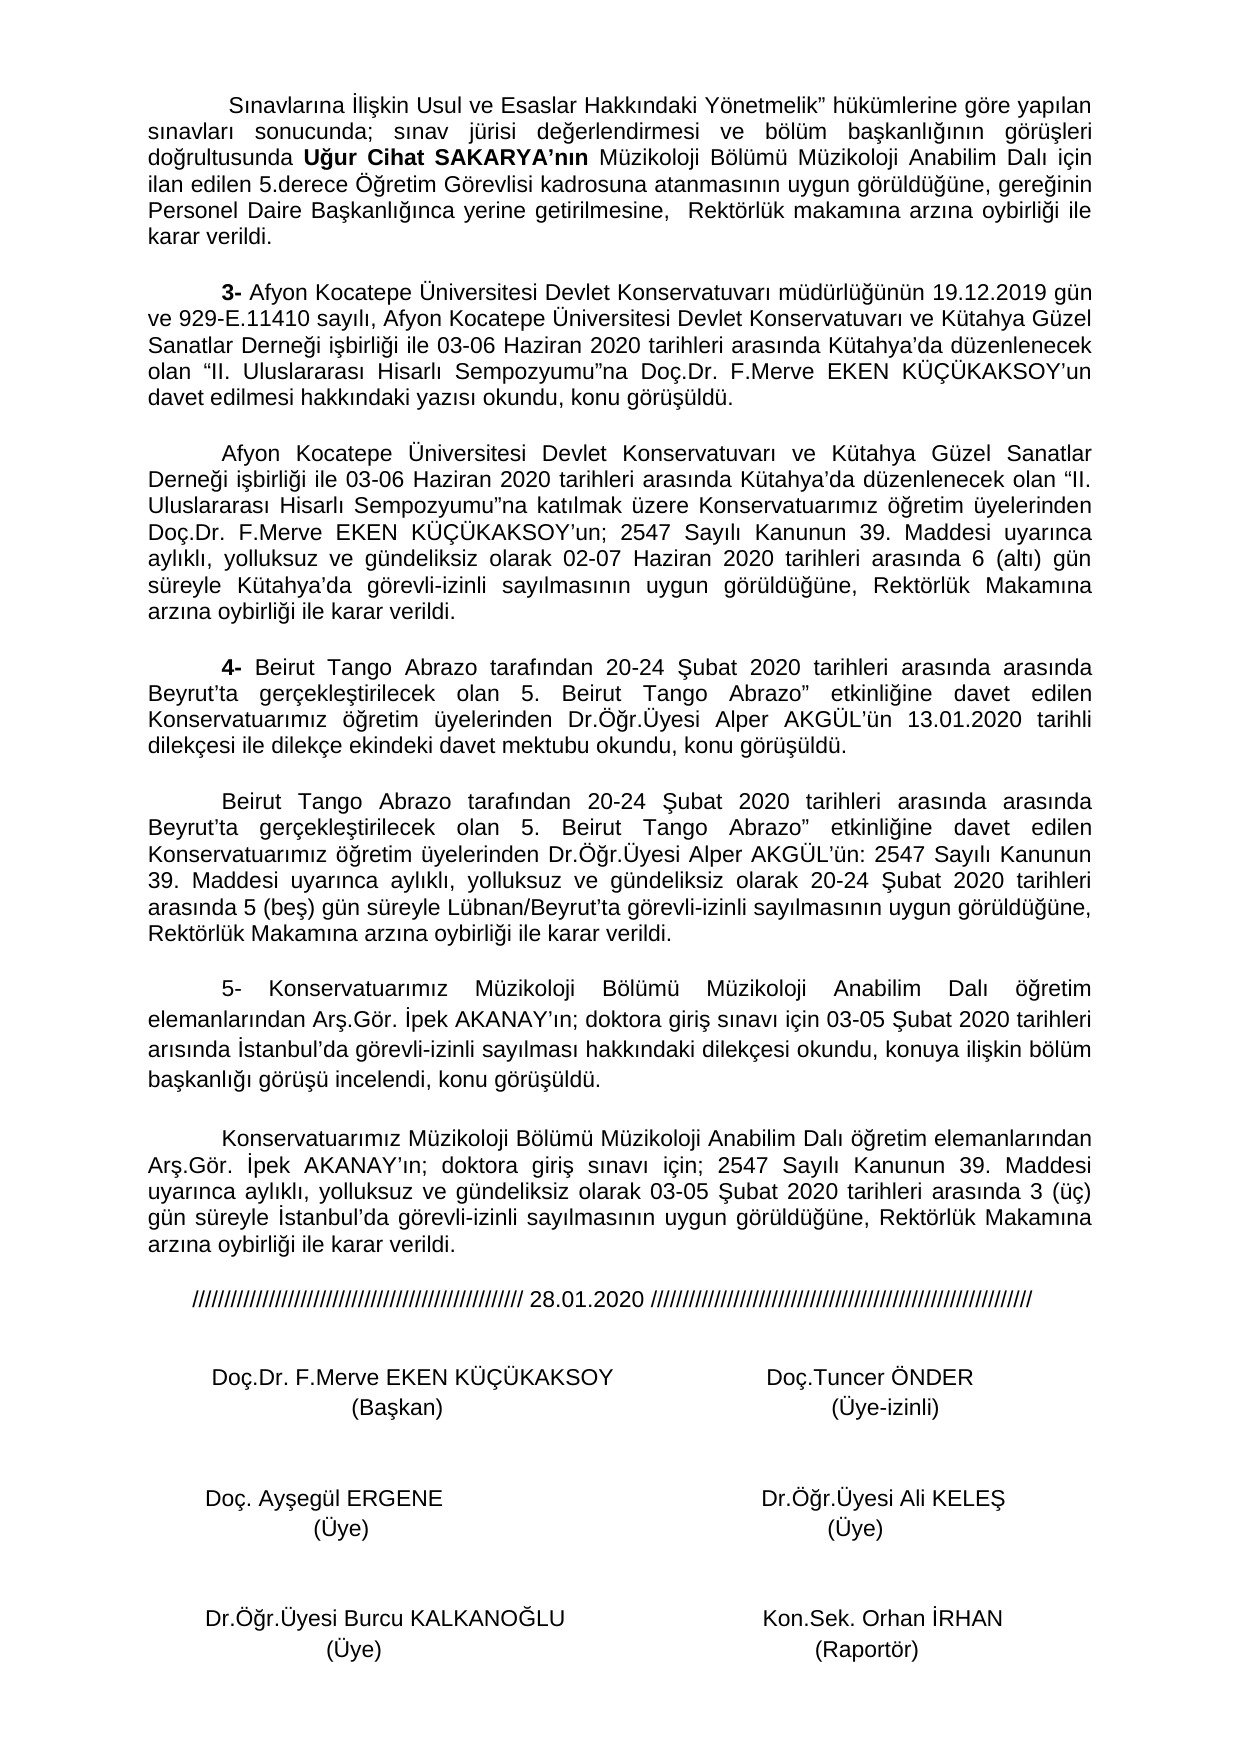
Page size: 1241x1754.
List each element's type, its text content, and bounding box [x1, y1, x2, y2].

list 3- Afyon Kocatepe Üniversitesi Devlet Konservatuvarı müdürlüğünün 19.12.2019 gün ve 929-E.11410 sayılı, Afyon Kocatepe Üniversitesi Devlet Konservatuvarı ve Kütahya Güzel Sanatlar Derneği işbirliği ile 03-06 Haziran 2020 tarihleri arasında Kütahya’da düzenlenecek olan “II. Uluslararası Hisarlı Sempozyumu”na Doç.Dr. F.Merve EKEN KÜÇÜKAKSOY’un davet edilmesi hakkındaki yazısı okundu, konu görüşüldü. [148, 279, 1093, 411]
list Beirut Tango Abrazo tarafından 20-24 Şubat 2020 tarihleri arasında arasında Beyrut’ta gerçekleştirilecek olan 5. Beirut Tango Abrazo” etkinliğine davet edilen Konservatuarımız öğretim üyelerinden Dr.Öğr.Üyesi Alper AKGÜL’ün: 2547 Sayılı Kanunun 39. Maddesi uyarınca aylıklı, yolluksuz ve gündeliksiz olarak 20-24 Şubat 2020 tarihleri arasında 5 (beş) gün süreyle Lübnan/Beyrut’ta görevli-izinli sayılmasının uygun görüldüğüne, Rektörlük Makamına arzına oybirliği ile karar verildi. [148, 788, 1093, 946]
text Doç.Dr. F.Merve EKEN KÜÇÜKAKSOY Doç.Tuncer ÖNDER [148, 1364, 1093, 1390]
text (Üye) (Üye) [148, 1515, 1093, 1541]
text Doç. Ayşegül ERGENE Dr.Öğr.Üyesi Ali KELEŞ [148, 1484, 1093, 1511]
list Konservatuarımız Müzikoloji Bölümü Müzikoloji Anabilim Dalı öğretim elemanlarından Arş.Gör. İpek AKANAY’ın; doktora giriş sınavı için; 2547 Sayılı Kanunun 39. Maddesi uyarınca aylıklı, yolluksuz ve gündeliksiz olarak 03-05 Şubat 2020 tarihleri arasında 3 (üç) gün süreyle İstanbul’da görevli-izinli sayılmasının uygun görüldüğüne, Rektörlük Makamına arzına oybirliği ile karar verildi. [148, 1125, 1093, 1257]
list 4- Beirut Tango Abrazo tarafından 20-24 Şubat 2020 tarihleri arasında arasında Beyrut’ta gerçekleştirilecek olan 5. Beirut Tango Abrazo” etkinliğine davet edilen Konservatuarımız öğretim üyelerinden Dr.Öğr.Üyesi Alper AKGÜL’ün 13.01.2020 tarihli dilekçesi ile dilekçe ekindeki davet mektubu okundu, konu görüşüldü. [148, 653, 1093, 759]
text 5- Konservatuarımız Müzikoloji Bölümü Müzikoloji Anabilim Dalı öğretim elemanlarından Arş.Gör. İpek AKANAY’ın; doktora giriş sınavı için 03-05 Şubat 2020 tarihleri arısında İstanbul’da görevli-izinli sayılması hakkındaki dilekçesi okundu, konuya ilişkin bölüm başkanlığı görüşü incelendi, konu görüşüldü. [148, 975, 1093, 1092]
text (Üye) (Raportör) [148, 1636, 1093, 1662]
text //////////////////////////////////////////////////// 28.01.2020 //////////////////////////////////////////////////////////// [148, 1286, 1093, 1313]
text Dr.Öğr.Üyesi Burcu KALKANOĞLU Kon.Sek. Orhan İRHAN [148, 1605, 1093, 1632]
text (Başkan) (Üye-izinli) [148, 1394, 1093, 1420]
text Sınavlarına İlişkin Usul ve Esaslar Hakkındaki Yönetmelik” hükümlerine göre yapılan sınavları sonucunda; sınav jürisi değerlendirmesi ve bölüm başkanlığının görüşleri doğrultusunda Uğur Cihat SAKARYA’nın Müzikoloji Bölümü Müzikoloji Anabilim Dalı için ilan edilen 5.derece Öğretim Görevlisi kadrosuna atanmasının uygun görüldüğüne, gereğinin Personel Daire Başkanlığınca yerine getirilmesine, Rektörlük makamına arzına oybirliği ile karar verildi. [148, 92, 1093, 250]
list Afyon Kocatepe Üniversitesi Devlet Konservatuvarı ve Kütahya Güzel Sanatlar Derneği işbirliği ile 03-06 Haziran 2020 tarihleri arasında Kütahya’da düzenlenecek olan “II. Uluslararası Hisarlı Sempozyumu”na katılmak üzere Konservatuarımız öğretim üyelerinden Doç.Dr. F.Merve EKEN KÜÇÜKAKSOY’un; 2547 Sayılı Kanunun 39. Maddesi uyarınca aylıklı, yolluksuz ve gündeliksiz olarak 02-07 Haziran 2020 tarihleri arasında 6 (altı) gün süreyle Kütahya’da görevli-izinli sayılmasının uygun görüldüğüne, Rektörlük Makamına arzına oybirliği ile karar verildi. [148, 440, 1093, 624]
